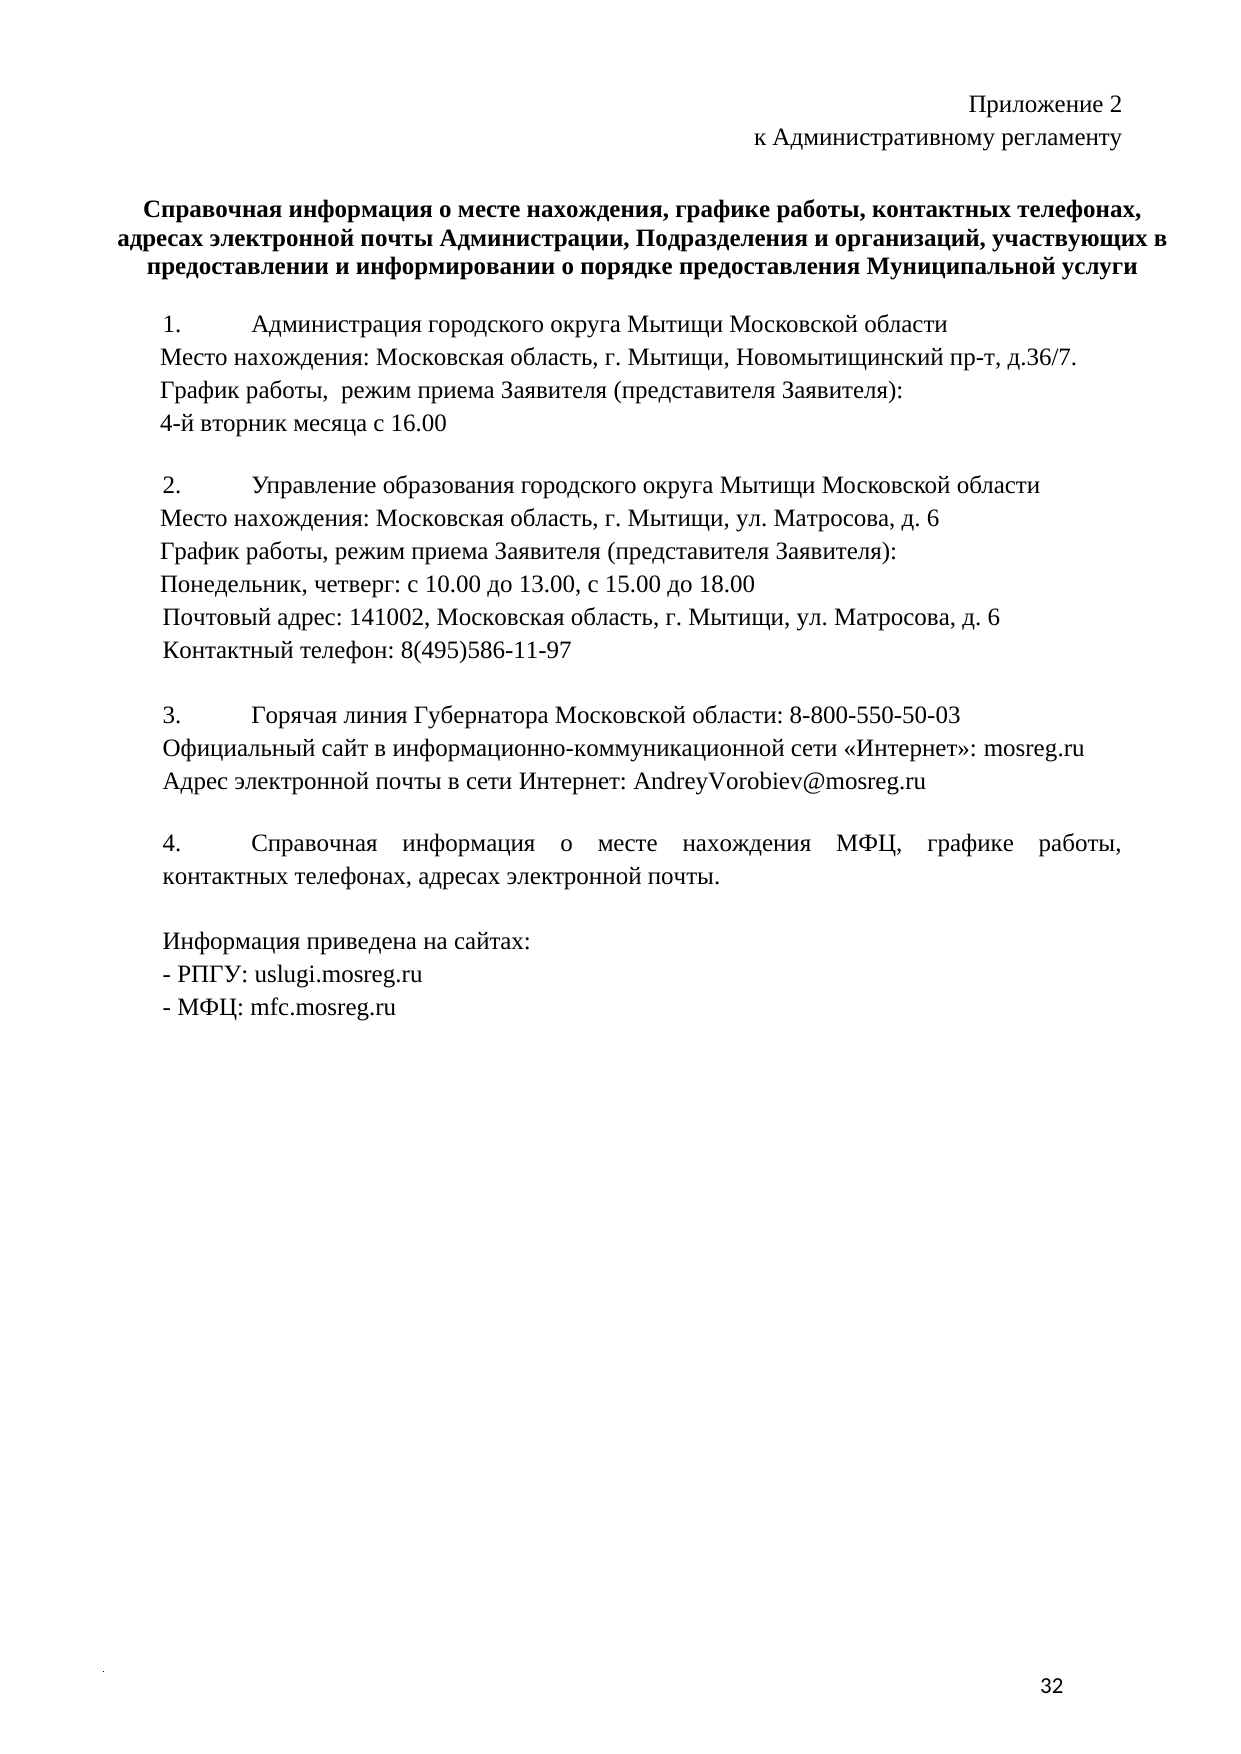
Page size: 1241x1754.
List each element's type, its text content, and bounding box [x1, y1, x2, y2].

list Справочная информация о месте нахождения МФЦ, графике работы, контактных телефонах, адресах электронной почты. [162, 828, 1122, 890]
text Адрес электронной почты в сети Интернет: AndreyVorobiev@mosreg.ru [162, 766, 1122, 795]
text Справочная информация о месте нахождения, графике работы, контактных телефонах, адресах электронной почты Администрации, Подразделения и организаций, участвующих в предоставлении и информировании о порядке предоставления Муниципальной услуги [103, 194, 1181, 280]
text График работы, режим приема Заявителя (представителя Заявителя): [103, 375, 1122, 404]
list Управление образования городского округа Мытищи Московской области [162, 470, 1122, 498]
text Понедельник, четверг: с 10.00 до 13.00, с 15.00 до 18.00 [103, 569, 1122, 598]
text Место нахождения: Московская область, г. Мытищи, ул. Матросова, д. 6 [103, 503, 1122, 532]
text Приложение 2 к Административному регламенту [103, 89, 1122, 189]
text График работы, режим приема Заявителя (представителя Заявителя): [103, 536, 1122, 564]
text Место нахождения: Московская область, г. Мытищи, Новомытищинский пр-т, д.36/7. [103, 342, 1122, 371]
text - МФЦ: mfc.mosreg.ru [162, 992, 1122, 1021]
text Контактный телефон: 8(495)586-11-97 [162, 635, 1122, 664]
text Официальный сайт в информационно-коммуникационной сети «Интернет»: mosreg.ru [162, 733, 1122, 762]
list Администрация городского округа Мытищи Московской области [162, 309, 1122, 338]
list Горячая линия Губернатора Московской области: 8-800-550-50-03 [162, 700, 1122, 729]
text - РПГУ: uslugi.mosreg.ru [162, 959, 1122, 988]
text Информация приведена на сайтах: [162, 926, 1122, 955]
text Почтовый адрес: 141002, Московская область, г. Мытищи, ул. Матросова, д. 6 [162, 602, 1122, 631]
text 4-й вторник месяца с 16.00 [103, 408, 1122, 437]
